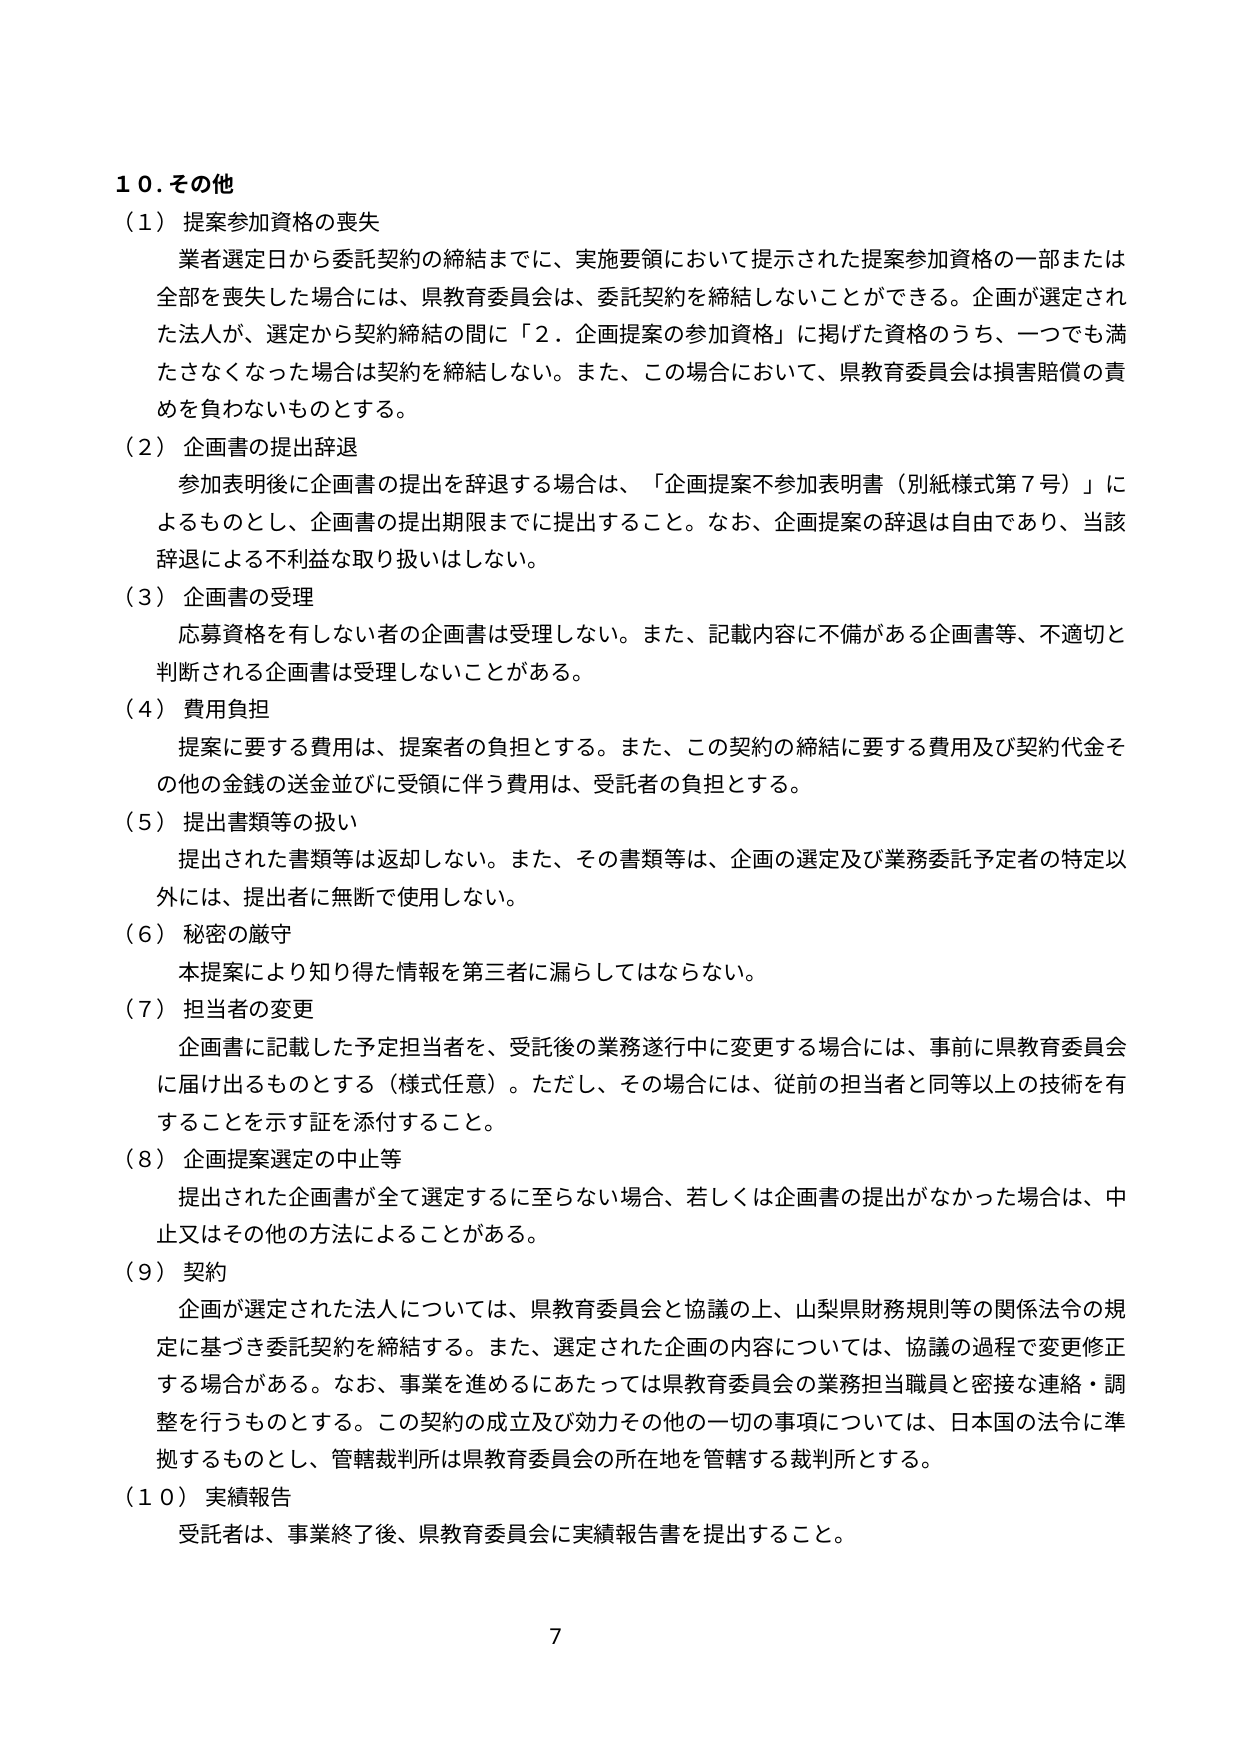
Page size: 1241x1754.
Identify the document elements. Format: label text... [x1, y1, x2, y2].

list 企画提案選定の中止等 [112, 1139, 1128, 1177]
list 秘密の厳守 [112, 914, 1128, 952]
text 提出された企画書が全て選定するに至らない場合、若しくは企画書の提出がなかった場合は、中止又はその他の方法によることがある。 [156, 1177, 1128, 1252]
text 企画書に記載した予定担当者を、受託後の業務遂行中に変更する場合には、事前に県教育委員会に届け出るものとする（様式任意）。ただし、その場合には、従前の担当者と同等以上の技術を有することを示す証を添付すること。 [156, 1027, 1128, 1139]
text 参加表明後に企画書の提出を辞退する場合は、「企画提案不参加表明書（別紙様式第７号）」によるものとし、企画書の提出期限までに提出すること。なお、企画提案の辞退は自由であり、当該辞退による不利益な取り扱いはしない。 [156, 464, 1128, 577]
list 企画書の受理 [112, 577, 1128, 614]
list 企画書の提出辞退 [112, 427, 1128, 464]
list 担当者の変更 [112, 989, 1128, 1027]
text 企画が選定された法人については、県教育委員会と協議の上、山梨県財務規則等の関係法令の規定に基づき委託契約を締結する。また、選定された企画の内容については、協議の過程で変更修正する場合がある。なお、事業を進めるにあたっては県教育委員会の業務担当職員と密接な連絡・調整を行うものとする。この契約の成立及び効力その他の一切の事項については、日本国の法令に準拠するものとし、管轄裁判所は県教育委員会の所在地を管轄する裁判所とする。 [156, 1289, 1128, 1477]
text 応募資格を有しない者の企画書は受理しない。また、記載内容に不備がある企画書等、不適切と判断される企画書は受理しないことがある。 [156, 614, 1128, 689]
list 契約 [112, 1252, 1128, 1289]
list 提出書類等の扱い [112, 802, 1128, 839]
subtitle １０. その他 [112, 164, 1128, 202]
text 業者選定日から委託契約の締結までに、実施要領において提示された提案参加資格の一部または全部を喪失した場合には、県教育委員会は、委託契約を締結しないことができる。企画が選定された法人が、選定から契約締結の間に「２．企画提案の参加資格」に掲げた資格のうち、一つでも満たさなくなった場合は契約を締結しない。また、この場合において、県教育委員会は損害賠償の責めを負わないものとする。 [156, 239, 1128, 427]
text 提出された書類等は返却しない。また、その書類等は、企画の選定及び業務委託予定者の特定以外には、提出者に無断で使用しない。 [156, 839, 1128, 914]
text 提案に要する費用は、提案者の負担とする。また、この契約の締結に要する費用及び契約代金その他の金銭の送金並びに受領に伴う費用は、受託者の負担とする。 [156, 727, 1128, 802]
list 提案参加資格の喪失 [112, 202, 1128, 239]
list 費用負担 [112, 689, 1128, 727]
list 実績報告 [112, 1477, 1128, 1514]
text 受託者は、事業終了後、県教育委員会に実績報告書を提出すること。 [156, 1514, 1128, 1552]
text 本提案により知り得た情報を第三者に漏らしてはならない。 [112, 952, 1128, 989]
